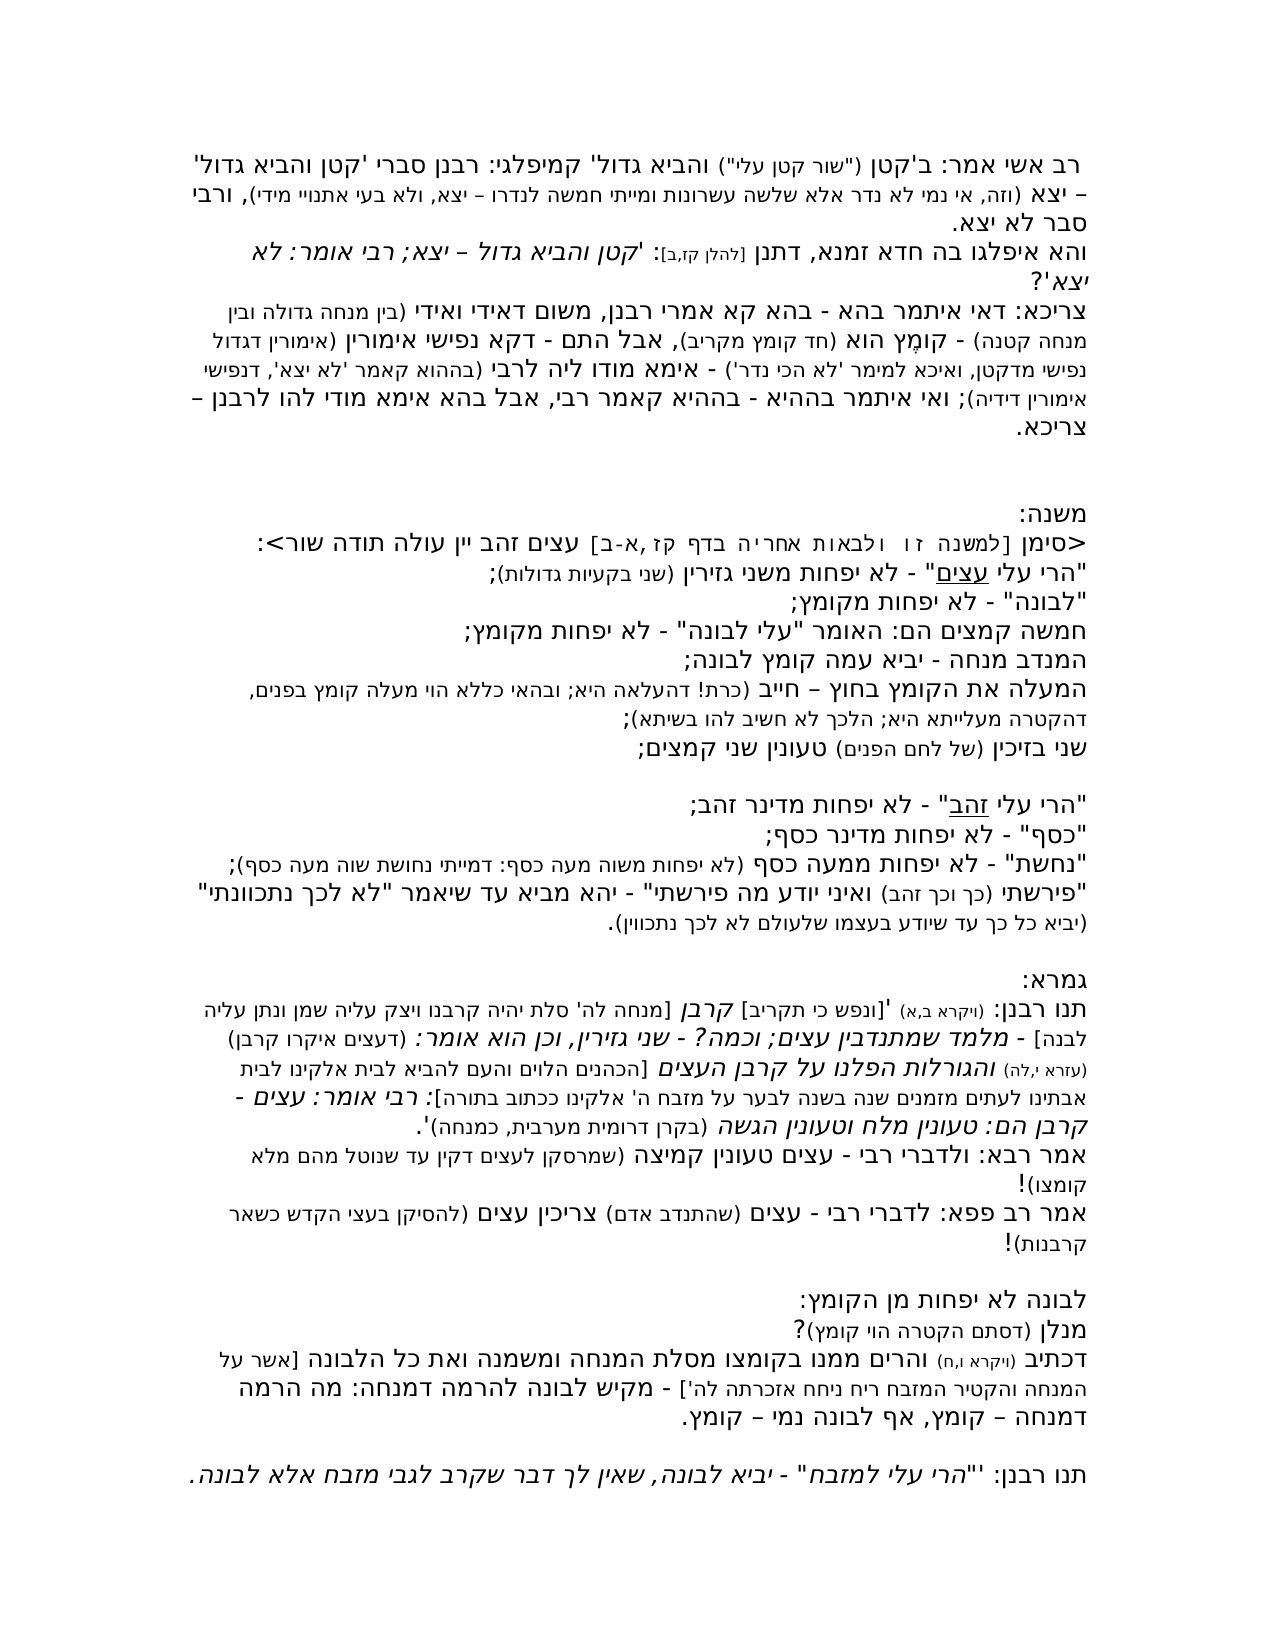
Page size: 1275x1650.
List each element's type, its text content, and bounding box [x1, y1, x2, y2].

text רב אשי אמר: ב'קטן ("שור קטן עלי") והביא גדול' קמיפלגי: רבנן סברי 'קטן והביא גדול' – יצא (וזה, אי נמי לא נדר אלא שלשה עשרונות ומייתי חמשה לנדרו – יצא, ולא בעי אתנויי מידי), ורבי סבר לא יצא. [187, 150, 1087, 237]
text תנו רבנן: '"הרי עלי למזבח" - יביא לבונה, שאין לך דבר שקרב לגבי מזבח אלא לבונה. [187, 1460, 1087, 1489]
text המעלה את הקומץ בחוץ – חייב (כרת! דהעלאה היא; ובהאי כללא הוי מעלה קומץ בפנים, דהקטרה מעלייתא היא; הלכך לא חשיב להו בשיתא); [187, 674, 1087, 733]
text "נחשת" - לא יפחות ממעה כסף (לא יפחות משוה מעה כסף: דמייתי נחושת שוה מעה כסף); [187, 849, 1087, 878]
text אמר רבא: ולדברי רבי - עצים טעונין קמיצה (שמרסקן לעצים דקין עד שנוטל מהם מלא קומצו)! [187, 1140, 1087, 1199]
text צריכא: דאי איתמר בהא - בהא קא אמרי רבנן, משום דאידי ואידי (בין מנחה גדולה ובין מנחה קטנה) - קומֶץ הוא (חד קומץ מקריב), אבל התם - דקא נפישי אימורין (אימורין דגדול נפישי מדקטן, ואיכא למימר 'לא הכי נדר') - אימא מודו ליה לרבי (בההוא קאמר 'לא יצא', דנפישי אימורין דידיה); ואי איתמר בההיא - בההיא קאמר רבי, אבל בהא אימא מודי להו לרבנן – צריכא. [187, 296, 1087, 442]
text תנו רבנן: (ויקרא ב,א) '[ונפש כי תקריב] קרבן [מנחה לה' סלת יהיה קרבנו ויצק עליה שמן ונתן עליה לבנה] - מלמד שמתנדבין עצים; וכמה? - שני גזירין, וכן הוא אומר: (דעצים איקרו קרבן) (עזרא י,לה) והגורלות הפלנו על קרבן העצים [הכהנים הלוים והעם להביא לבית אלקינו לבית אבתינו לעתים מזמנים שנה בשנה לבער על מזבח ה' אלקינו ככתוב בתורה]: רבי אומר: עצים - קרבן הם: טעונין מלח וטעונין הגשה (בקרן דרומית מערבית, כמנחה)'. [187, 994, 1087, 1140]
text אמר רב פפא: לדברי רבי - עצים (שהתנדב אדם) צריכין עצים (להסיקן בעצי הקדש כשאר קרבנות)! [187, 1199, 1087, 1257]
text <סימן [למשנה זו ולבאות אחריה בדף קז,א-ב] עצים זהב יין עולה תודה שור>: [187, 528, 1087, 558]
text מנלן (דסתם הקטרה הוי קומץ)? [187, 1315, 1087, 1344]
text דכתיב (ויקרא ו,ח) והרים ממנו בקומצו מסלת המנחה ומשמנה ואת כל הלבונה [אשר על המנחה והקטיר המזבח ריח ניחח אזכרתה לה'] - מקיש לבונה להרמה דמנחה: מה הרמה דמנחה – קומץ, אף לבונה נמי – קומץ. [187, 1344, 1087, 1432]
text "הרי עלי זהב" - לא יפחות מדינר זהב; [187, 791, 1087, 820]
text והא איפלגו בה חדא זמנא, דתנן [להלן קז,ב]: 'קטן והביא גדול – יצא; רבי אומר: לא יצא'? [187, 237, 1087, 296]
text "פירשתי (כך וכך זהב) ואיני יודע מה פירשתי" - יהא מביא עד שיאמר "לא לכך נתכוונתי" (יביא כל כך עד שיודע בעצמו שלעולם לא לכך נתכווין). [187, 878, 1087, 937]
text לבונה לא יפחות מן הקומץ: [187, 1286, 1087, 1315]
text המנדב מנחה - יביא עמה קומץ לבונה; [187, 645, 1087, 674]
text "הרי עלי עצים" - לא יפחות משני גזירין (שני בקעיות גדולות); [187, 558, 1087, 587]
text שני בזיכין (של לחם הפנים) טעונין שני קמצים; [187, 733, 1087, 762]
text "לבונה" - לא יפחות מקומץ; [187, 587, 1087, 616]
text משנה: [187, 499, 1087, 528]
text "כסף" - לא יפחות מדינר כסף; [187, 820, 1087, 849]
text חמשה קמצים הם: האומר "עלי לבונה" - לא יפחות מקומץ; [187, 616, 1087, 645]
text גמרא: [187, 965, 1087, 994]
